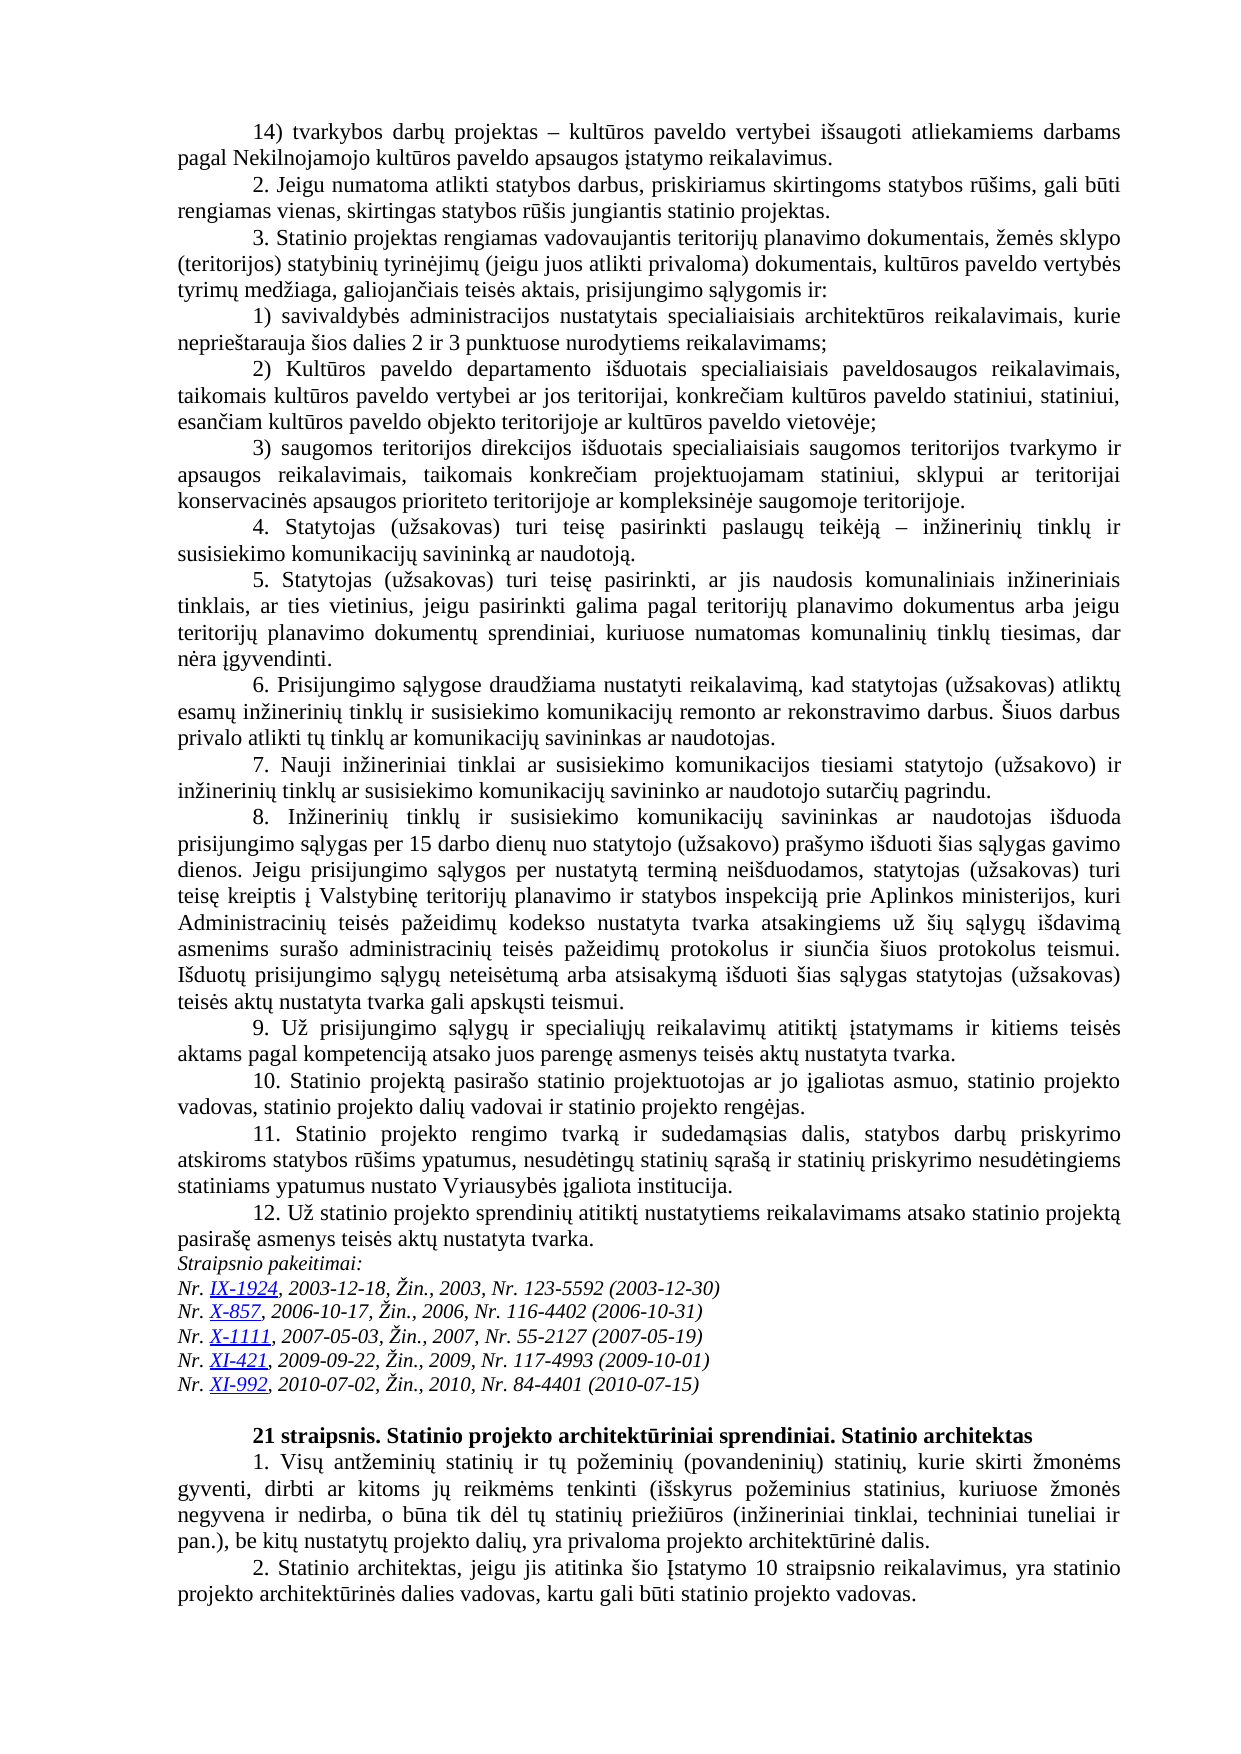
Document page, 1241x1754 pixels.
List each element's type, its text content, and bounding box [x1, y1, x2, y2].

text 14) tvarkybos darbų projektas – kultūros paveldo vertybei išsaugoti atliekamiems darbams pagal Nekilnojamojo kultūros paveldo apsaugos įstatymo reikalavimus. [177, 118, 1122, 171]
text Straipsnio pakeitimai: [177, 1251, 1122, 1275]
text 3) saugomos teritorijos direkcijos išduotais specialiaisiais saugomos teritorijos tvarkymo ir apsaugos reikalavimais, taikomais konkrečiam projektuojamam statiniui, sklypui ar teritorijai konservacinės apsaugos prioriteto teritorijoje ar kompleksinėje saugomoje teritorijoje. [177, 434, 1122, 513]
text 5. Statytojas (užsakovas) turi teisę pasirinkti, ar jis naudosis komunaliniais inžineriniais tinklais, ar ties vietinius, jeigu pasirinkti galima pagal teritorijų planavimo dokumentus arba jeigu teritorijų planavimo dokumentų sprendiniai, kuriuose numatomas komunalinių tinklų tiesimas, dar nėra įgyvendinti. [177, 566, 1122, 672]
text 2. Jeigu numatoma atlikti statybos darbus, priskiriamus skirtingoms statybos rūšims, gali būti rengiamas vienas, skirtingas statybos rūšis jungiantis statinio projektas. [177, 171, 1122, 223]
text Nr. IX-1924, 2003-12-18, Žin., 2003, Nr. 123-5592 (2003-12-30) [177, 1275, 1122, 1299]
text 6. Prisijungimo sąlygose draudžiama nustatyti reikalavimą, kad statytojas (užsakovas) atliktų esamų inžinerinių tinklų ir susisiekimo komunikacijų remonto ar rekonstravimo darbus. Šiuos darbus privalo atlikti tų tinklų ar komunikacijų savininkas ar naudotojas. [177, 672, 1122, 751]
text Nr. X-857, 2006-10-17, Žin., 2006, Nr. 116-4402 (2006-10-31) [177, 1299, 1122, 1323]
text 4. Statytojas (užsakovas) turi teisę pasirinkti paslaugų teikėją – inžinerinių tinklų ir susisiekimo komunikacijų savininką ar naudotoją. [177, 513, 1122, 566]
text 2) Kultūros paveldo departamento išduotais specialiaisiais paveldosaugos reikalavimais, taikomais kultūros paveldo vertybei ar jos teritorijai, konkrečiam kultūros paveldo statiniui, statiniui, esančiam kultūros paveldo objekto teritorijoje ar kultūros paveldo vietovėje; [177, 355, 1122, 434]
text 1) savivaldybės administracijos nustatytais specialiaisiais architektūros reikalavimais, kurie neprieštarauja šios dalies 2 ir 3 punktuose nurodytiems reikalavimams; [177, 303, 1122, 355]
text 3. Statinio projektas rengiamas vadovaujantis teritorijų planavimo dokumentais, žemės sklypo (teritorijos) statybinių tyrinėjimų (jeigu juos atlikti privaloma) dokumentais, kultūros paveldo vertybės tyrimų medžiaga, galiojančiais teisės aktais, prisijungimo sąlygomis ir: [177, 223, 1122, 303]
text 1. Visų antžeminių statinių ir tų požeminių (povandeninių) statinių, kurie skirti žmonėms gyventi, dirbti ar kitoms jų reikmėms tenkinti (išskyrus požeminius statinius, kuriuose žmonės negyvena ir nedirba, o būna tik dėl tų statinių priežiūros (inžineriniai tinklai, techniniai tuneliai ir pan.), be kitų nustatytų projekto dalių, yra privaloma projekto architektūrinė dalis. [177, 1448, 1122, 1554]
text 10. Statinio projektą pasirašo statinio projektuotojas ar jo įgaliotas asmuo, statinio projekto vadovas, statinio projekto dalių vadovai ir statinio projekto rengėjas. [177, 1067, 1122, 1119]
text Nr. XI-992, 2010-07-02, Žin., 2010, Nr. 84-4401 (2010-07-15) [177, 1372, 1122, 1396]
text Nr. XI-421, 2009-09-22, Žin., 2009, Nr. 117-4993 (2009-10-01) [177, 1348, 1122, 1372]
text 2. Statinio architektas, jeigu jis atitinka šio Įstatymo 10 straipsnio reikalavimus, yra statinio projekto architektūrinės dalies vadovas, kartu gali būti statinio projekto vadovas. [177, 1554, 1122, 1607]
text 9. Už prisijungimo sąlygų ir specialiųjų reikalavimų atitiktį įstatymams ir kitiems teisės aktams pagal kompetenciją atsako juos parengę asmenys teisės aktų nustatyta tvarka. [177, 1014, 1122, 1067]
text 8. Inžinerinių tinklų ir susisiekimo komunikacijų savininkas ar naudotojas išduoda prisijungimo sąlygas per 15 darbo dienų nuo statytojo (užsakovo) prašymo išduoti šias sąlygas gavimo dienos. Jeigu prisijungimo sąlygos per nustatytą terminą neišduodamos, statytojas (užsakovas) turi teisę kreiptis į Valstybinę teritorijų planavimo ir statybos inspekciją prie Aplinkos ministerijos, kuri Administracinių teisės pažeidimų kodekso nustatyta tvarka atsakingiems už šių sąlygų išdavimą asmenims surašo administracinių teisės pažeidimų protokolus ir siunčia šiuos protokolus teismui. Išduotų prisijungimo sąlygų neteisėtumą arba atsisakymą išduoti šias sąlygas statytojas (užsakovas) teisės aktų nustatyta tvarka gali apskųsti teismui. [177, 803, 1122, 1014]
text 7. Nauji inžineriniai tinklai ar susisiekimo komunikacijos tiesiami statytojo (užsakovo) ir inžinerinių tinklų ar susisiekimo komunikacijų savininko ar naudotojo sutarčių pagrindu. [177, 751, 1122, 803]
text Nr. X-1111, 2007-05-03, Žin., 2007, Nr. 55-2127 (2007-05-19) [177, 1323, 1122, 1348]
text 12. Už statinio projekto sprendinių atitiktį nustatytiems reikalavimams atsako statinio projektą pasirašę asmenys teisės aktų nustatyta tvarka. [177, 1199, 1122, 1251]
text 11. Statinio projekto rengimo tvarką ir sudedamąsias dalis, statybos darbų priskyrimo atskiroms statybos rūšims ypatumus, nesudėtingų statinių sąrašą ir statinių priskyrimo nesudėtingiems statiniams ypatumus nustato Vyriausybės įgaliota institucija. [177, 1119, 1122, 1199]
text 21 straipsnis. Statinio projekto architektūriniai sprendiniai. Statinio architektas [252, 1422, 1122, 1448]
